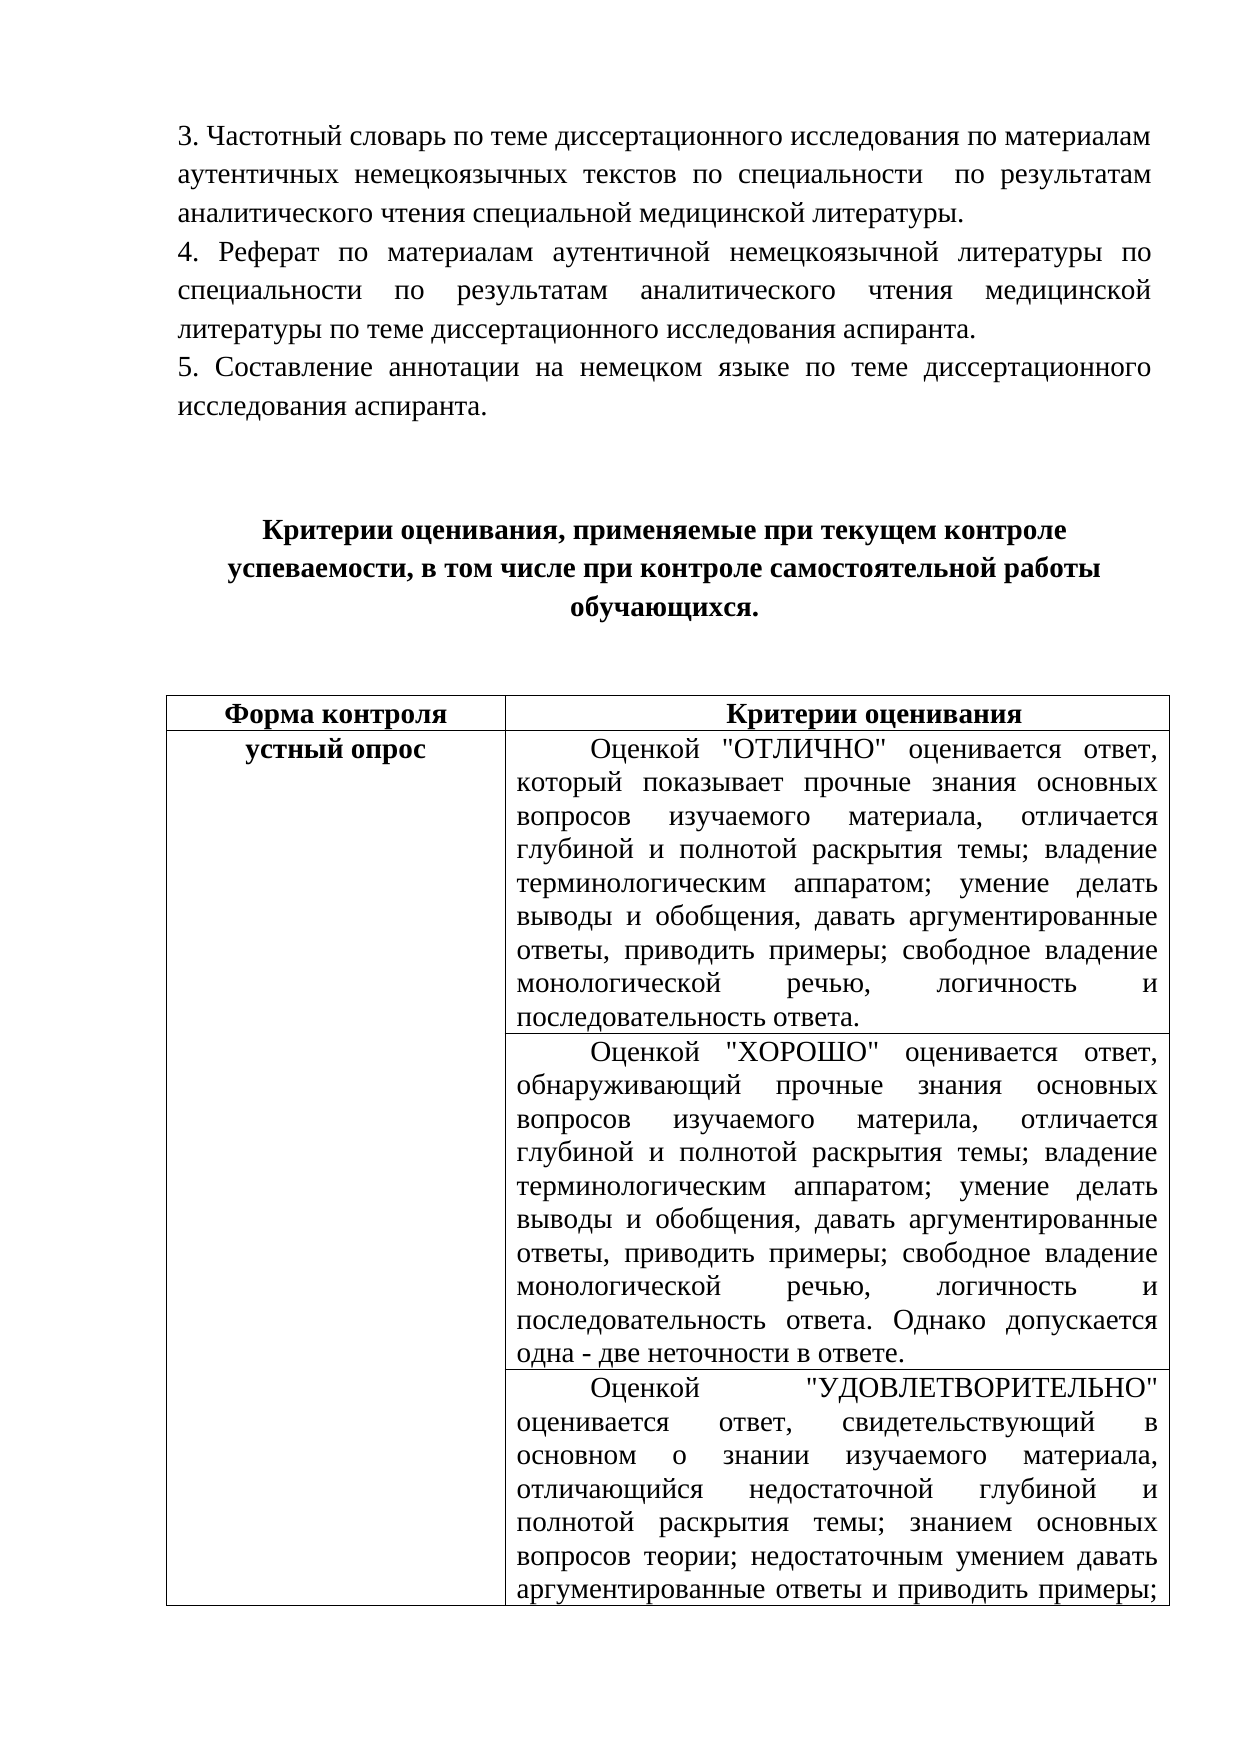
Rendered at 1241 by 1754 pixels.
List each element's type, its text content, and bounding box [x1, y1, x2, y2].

table_header Критерии оценивания [506, 696, 1169, 730]
text 5. Составление аннотации на немецком языке по теме диссертационного исследования аспиранта. [177, 349, 1152, 421]
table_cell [506, 1370, 1169, 1605]
table_cell устный опрос [167, 731, 505, 1605]
table_header Форма контроля [167, 696, 505, 730]
text Критерии оценивания, применяемые при текущем контроле успеваемости, в том числе при контроле самостоятельной работы обучающихся. [177, 512, 1152, 622]
text 4. Реферат по материалам аутентичной немецкоязычной литературы по специальности по результатам аналитического чтения медицинской литературы по теме диссертационного исследования аспиранта. [177, 234, 1152, 344]
table_cell Оценкой "ХОРОШО" оценивается ответ, обнаруживающий прочные знания основных вопросов изучаемого материла, отличается глубиной и полнотой раскрытия темы; владение терминологическим аппаратом; умение делать выводы и обобщения, давать аргументированные ответы, приводить примеры; свободное владение монологической речью, логичность и последовательность ответа. Однако допускается одна - две неточности в ответе. [506, 1034, 1169, 1369]
table_cell Оценкой "ОТЛИЧНО" оценивается ответ, который показывает прочные знания основных вопросов изучаемого материала, отличается глубиной и полнотой раскрытия темы; владение терминологическим аппаратом; умение делать выводы и обобщения, давать аргументированные ответы, приводить примеры; свободное владение монологической речью, логичность и последовательность ответа. [506, 731, 1169, 1033]
text 3. Частотный словарь по теме диссертационного исследования по материалам аутентичных немецкоязычных текстов по специальности по результатам аналитического чтения специальной медицинской литературы. [177, 118, 1152, 229]
